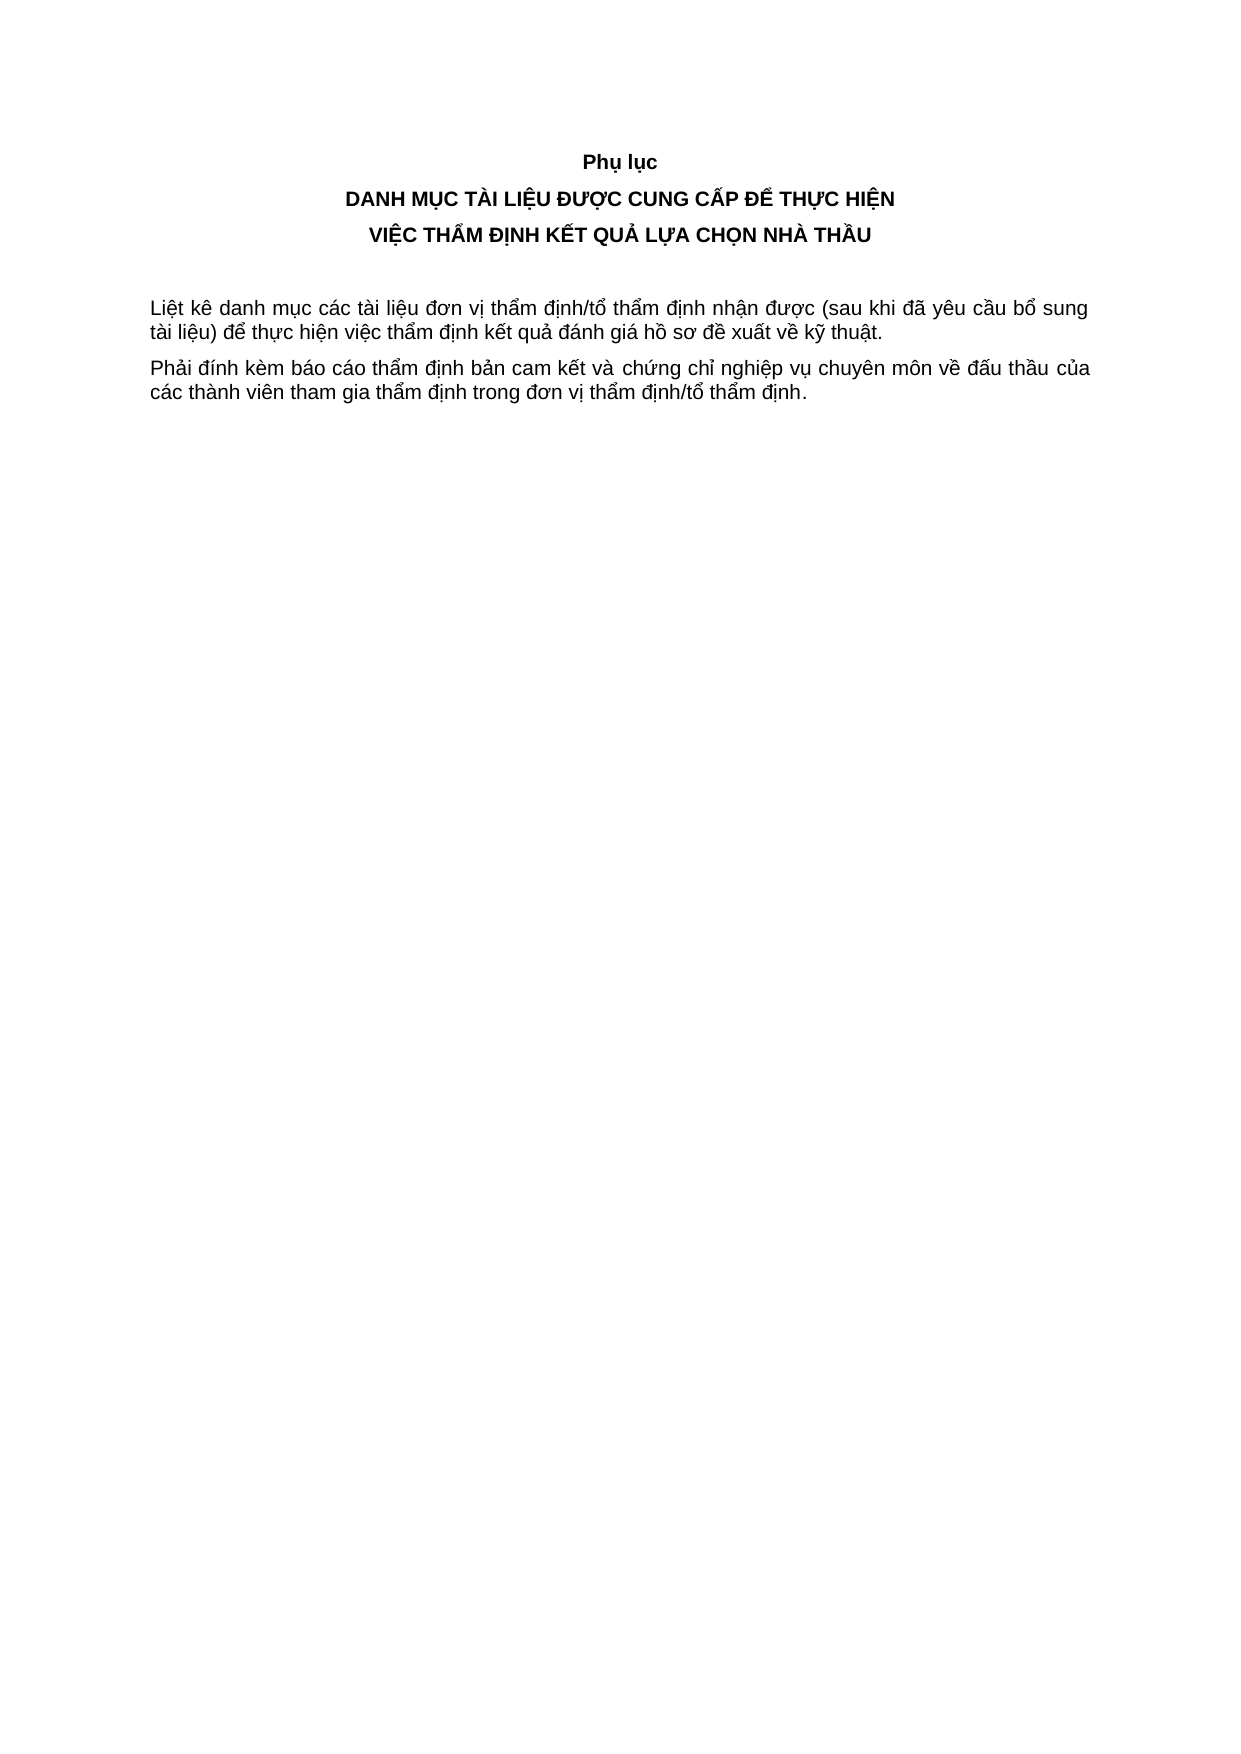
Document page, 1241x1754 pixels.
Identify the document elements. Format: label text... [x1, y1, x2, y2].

text Phải đính kèm báo cáo thẩm định bản cam kết và chứng chỉ nghiệp vụ chuyên môn về đấu thầu của các thành viên tham gia thẩm định trong đơn vị thẩm định/tổ thẩm định. [150, 356, 1090, 404]
text VIỆC THẨM ĐỊNH KẾT QUẢ LỰA CHỌN NHÀ THẦU [150, 223, 1090, 247]
text Liệt kê danh mục các tài liệu đơn vị thẩm định/tổ thẩm định nhận được (sau khi đã yêu cầu bổ sung tài liệu) để thực hiện việc thẩm định kết quả đánh giá hồ sơ đề xuất về kỹ thuật. [150, 296, 1090, 344]
text Phụ lục [150, 150, 1090, 174]
text DANH MỤC TÀI LIỆU ĐƯỢC CUNG CẤP ĐỂ THỰC HIỆN [150, 186, 1090, 210]
